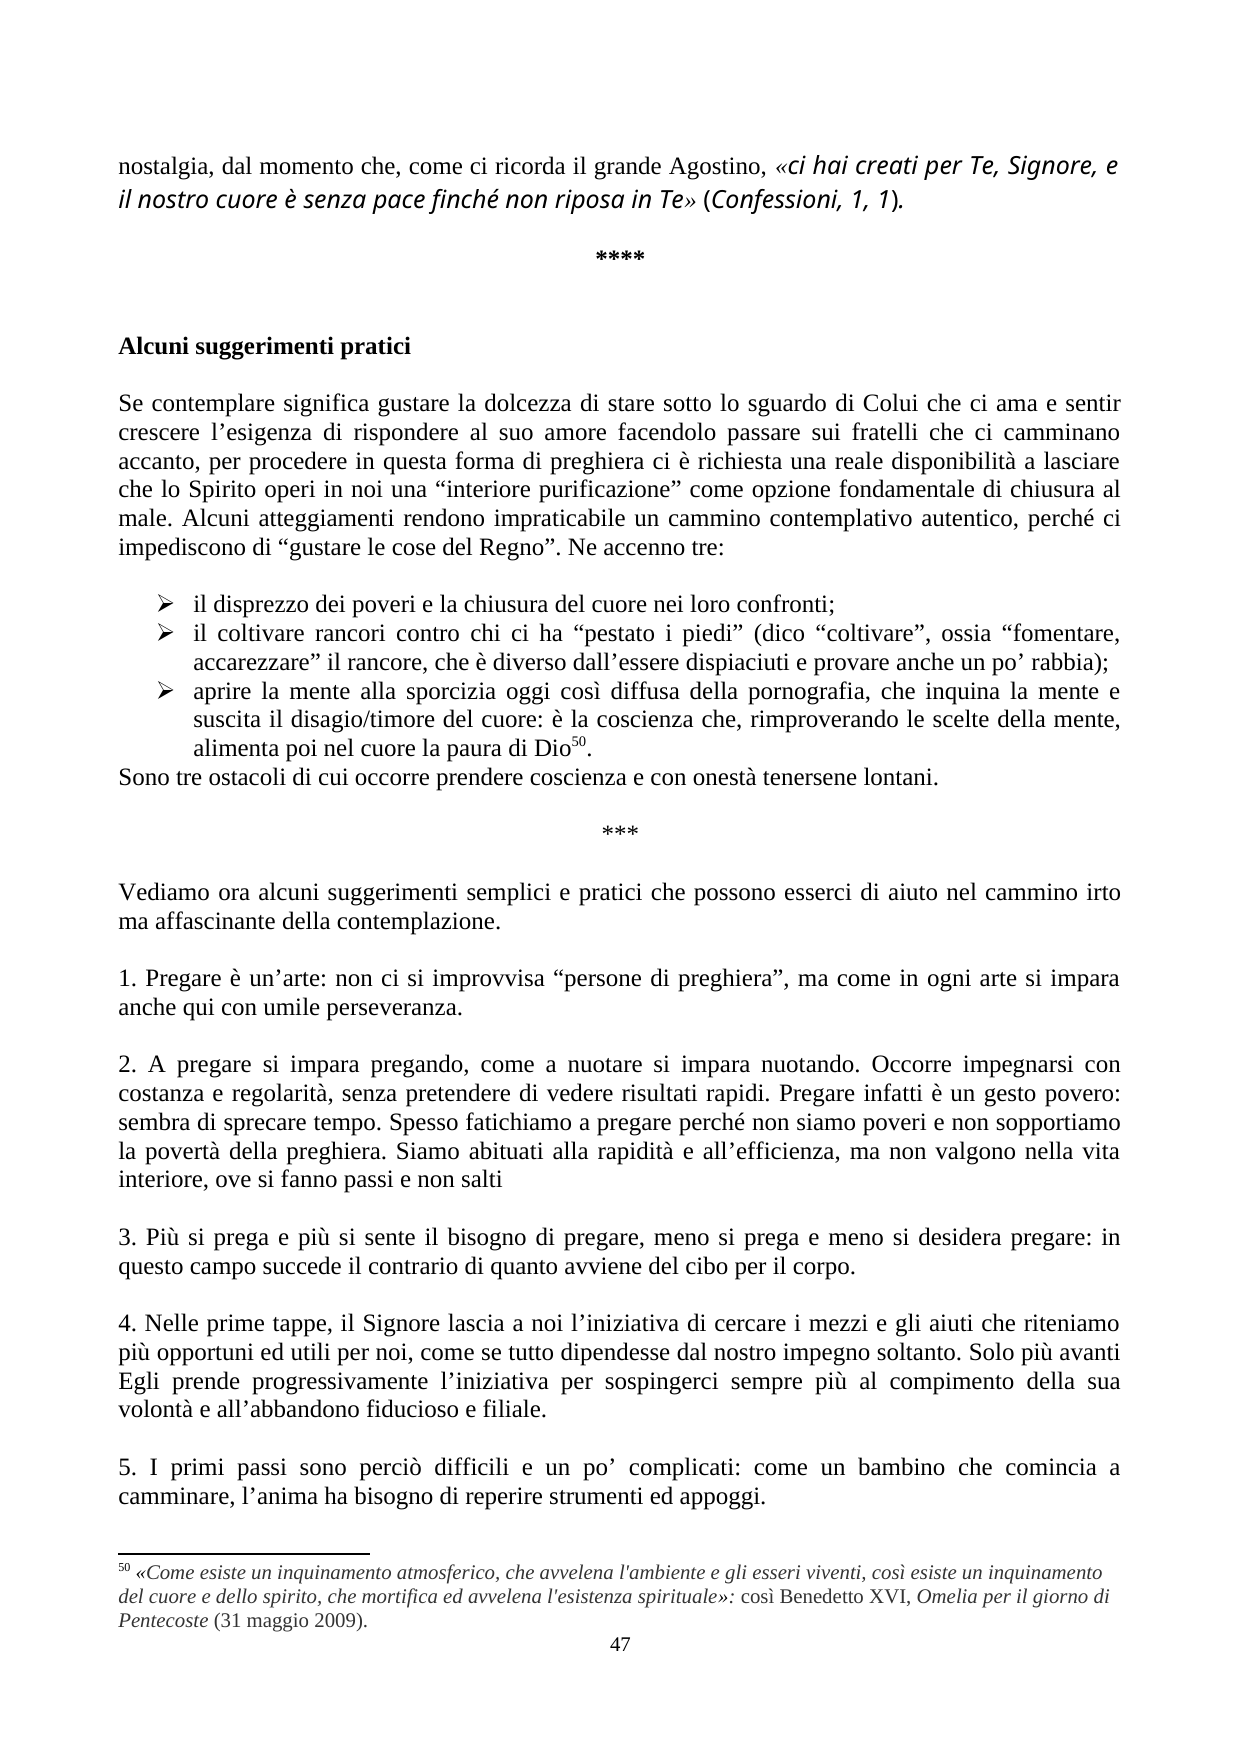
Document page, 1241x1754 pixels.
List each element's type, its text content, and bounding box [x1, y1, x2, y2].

list il coltivare rancori contro chi ci ha “pestato i piedi” (dico “coltivare”, ossia “fomentare, accarezzare” il rancore, che è diverso dall’essere dispiaciuti e provare anche un po’ rabbia); [156, 618, 1122, 676]
text *** [118, 819, 1122, 848]
text 1. Pregare è un’arte: non ci si improvvisa “persone di preghiera”, ma come in ogni arte si impara anche qui con umile perseveranza. [118, 963, 1122, 1021]
text 5. I primi passi sono perciò difficili e un po’ complicati: come un bambino che comincia a camminare, l’anima ha bisogno di reperire strumenti ed appoggi. [118, 1452, 1122, 1509]
text 2. A pregare si impara pregando, come a nuotare si impara nuotando. Occorre impegnarsi con costanza e regolarità, senza pretendere di vedere risultati rapidi. Pregare infatti è un gesto povero: sembra di sprecare tempo. Spesso fatichiamo a pregare perché non siamo poveri e non sopportiamo la povertà della preghiera. Siamo abituati alla rapidità e all’efficienza, ma non valgono nella vita interiore, ove si fanno passi e non salti [118, 1049, 1122, 1193]
text Vediamo ora alcuni suggerimenti semplici e pratici che possono esserci di aiuto nel cammino irto ma affascinante della contemplazione. [118, 877, 1122, 934]
text **** [118, 244, 1122, 273]
text Sono tre ostacoli di cui occorre prendere coscienza e con onestà tenersene lontani. [118, 762, 1122, 791]
list aprire la mente alla sporcizia oggi così diffusa della pornografia, che inquina la mente e suscita il disagio/timore del cuore: è la coscienza che, rimproverando le scelte della mente, alimenta poi nel cuore la paura di Dio. [156, 676, 1122, 762]
list il disprezzo dei poveri e la chiusura del cuore nei loro confronti; [156, 589, 1122, 618]
text Se contemplare significa gustare la dolcezza di stare sotto lo sguardo di Colui che ci ama e sentir crescere l’esigenza di rispondere al suo amore facendolo passare sui fratelli che ci camminano accanto, per procedere in questa forma di preghiera ci è richiesta una reale disponibilità a lasciare che lo Spirito operi in noi una “interiore purificazione” come opzione fondamentale di chiusura al male. Alcuni atteggiamenti rendono impraticabile un cammino contemplativo autentico, perché ci impediscono di “gustare le cose del Regno”. Ne accenno tre: [118, 388, 1122, 561]
text Alcuni suggerimenti pratici [118, 331, 1122, 359]
text 3. Più si prega e più si sente il bisogno di pregare, meno si prega e meno si desidera pregare: in questo campo succede il contrario di quanto avviene del cibo per il corpo. [118, 1222, 1122, 1279]
text 4. Nelle prime tappe, il Signore lascia a noi l’iniziativa di cercare i mezzi e gli aiuti che riteniamo più opportuni ed utili per noi, come se tutto dipendesse dal nostro impegno soltanto. Solo più avanti Egli prende progressivamente l’iniziativa per sospingerci sempre più al compimento della sua volontà e all’abbandono fiducioso e filiale. [118, 1308, 1122, 1423]
